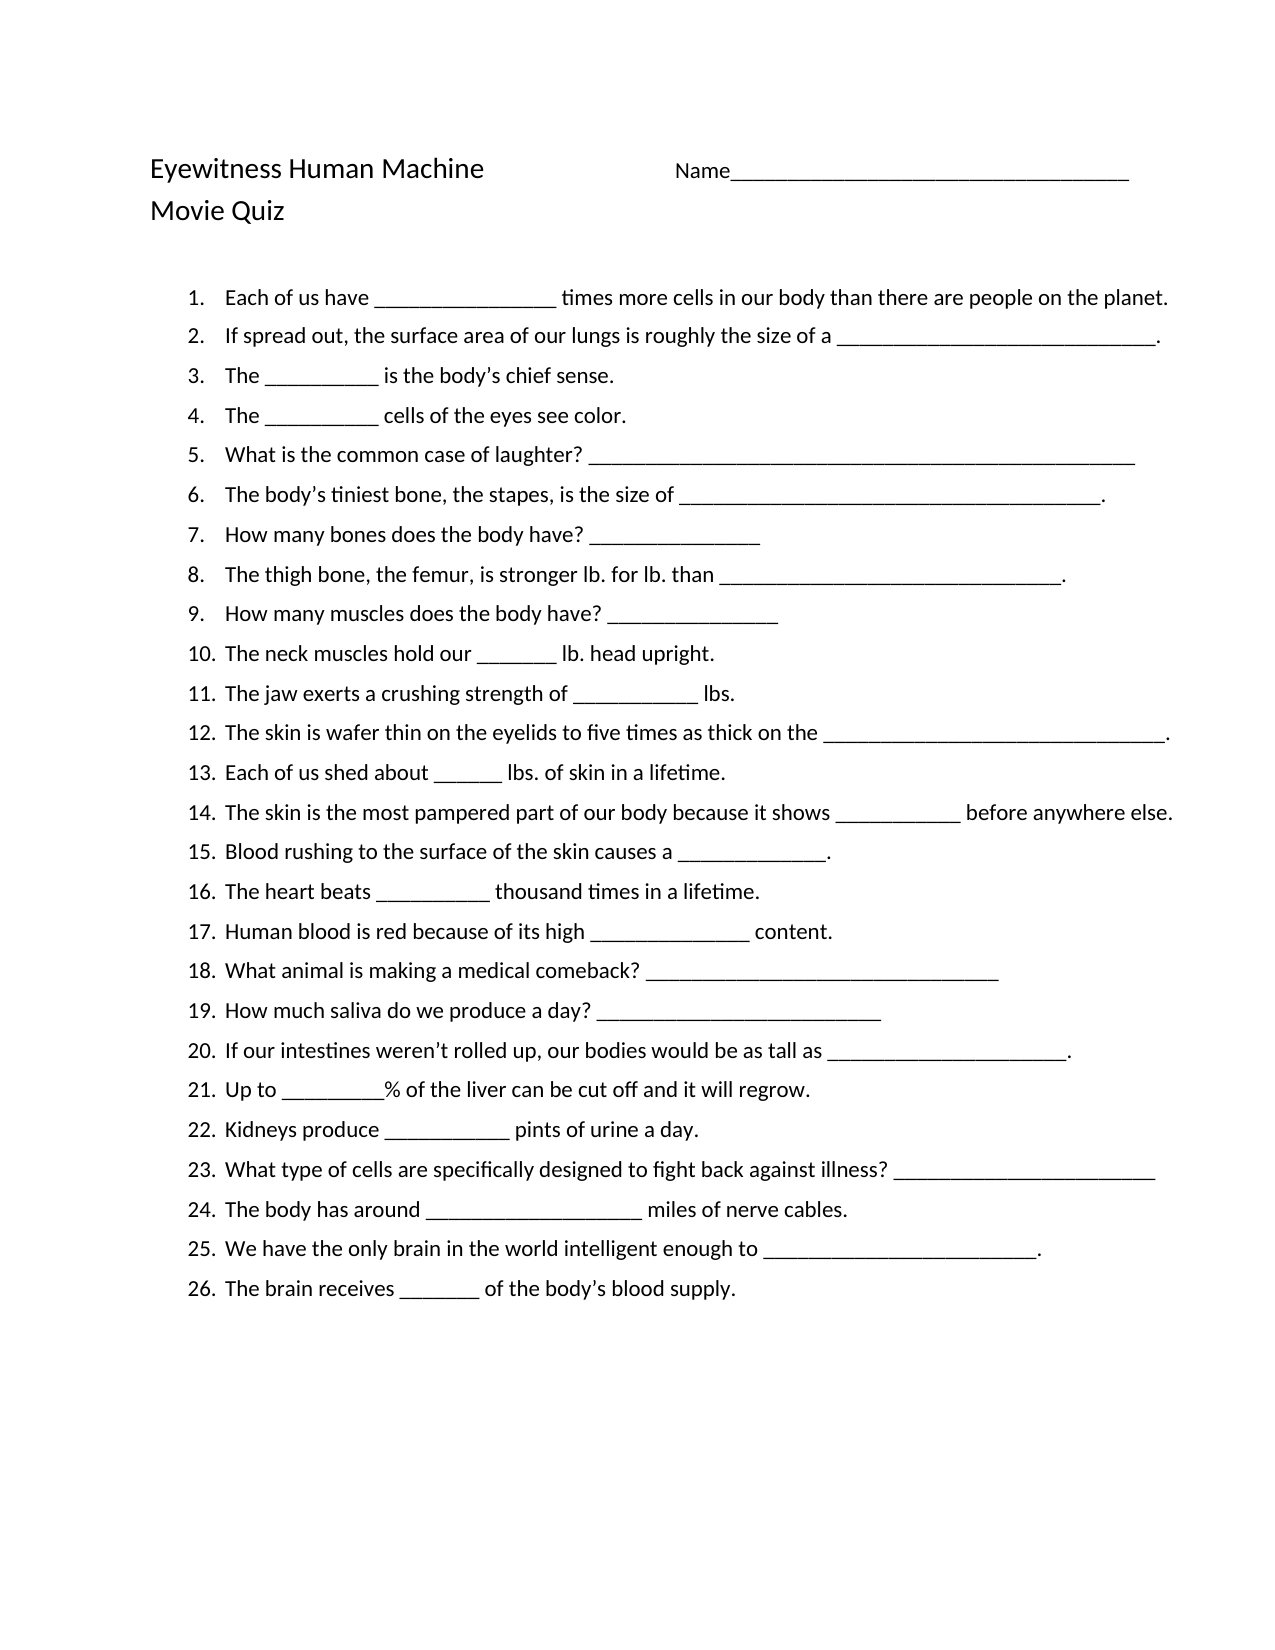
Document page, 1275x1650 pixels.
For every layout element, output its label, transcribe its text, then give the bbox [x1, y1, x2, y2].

list We have the only brain in the world intelligent enough to ________________________. [187, 1234, 1181, 1262]
list If spread out, the surface area of our lungs is roughly the size of a ____________________________. [187, 322, 1181, 349]
list How many bones does the body have? _______________ [187, 520, 1181, 548]
text Movie Quiz [150, 192, 1181, 227]
list What type of cells are specifically designed to fight back against illness? _______________________ [187, 1155, 1181, 1183]
list The heart beats __________ thousand times in a lifetime. [187, 877, 1181, 905]
list The neck muscles hold our _______ lb. head upright. [187, 639, 1181, 667]
list The __________ cells of the eyes see color. [187, 401, 1181, 429]
list The __________ is the body’s chief sense. [187, 361, 1181, 389]
list Each of us have ________________ times more cells in our body than there are people on the planet. [187, 283, 1181, 311]
list Kidneys produce ___________ pints of urine a day. [187, 1115, 1181, 1143]
text Eyewitness Human Machine Name___________________________________ [150, 150, 1181, 186]
list The body’s tiniest bone, the stapes, is the size of _____________________________________. [187, 480, 1181, 508]
list What animal is making a medical comeback? _______________________________ [187, 957, 1181, 984]
list What is the common case of laughter? ________________________________________________ [187, 441, 1181, 469]
list If our intestines weren’t rolled up, our bodies would be as tall as _____________________. [187, 1036, 1181, 1064]
list The brain receives _______ of the body’s blood supply. [187, 1274, 1181, 1302]
list Up to _________% of the liver can be cut off and it will regrow. [187, 1076, 1181, 1104]
list How many muscles does the body have? _______________ [187, 599, 1181, 627]
list Each of us shed about ______ lbs. of skin in a lifetime. [187, 758, 1181, 786]
list The body has around ___________________ miles of nerve cables. [187, 1195, 1181, 1223]
list The thigh bone, the femur, is stronger lb. for lb. than ______________________________. [187, 560, 1181, 588]
list The skin is wafer thin on the eyelids to five times as thick on the ______________________________. [187, 718, 1181, 746]
list Blood rushing to the surface of the skin causes a _____________. [187, 837, 1181, 866]
list The jaw exerts a crushing strength of ___________ lbs. [187, 679, 1181, 707]
list How much saliva do we produce a day? _________________________ [187, 996, 1181, 1024]
list Human blood is red because of its high ______________ content. [187, 917, 1181, 945]
list The skin is the most pampered part of our body because it shows ___________ before anywhere else. [187, 798, 1181, 826]
